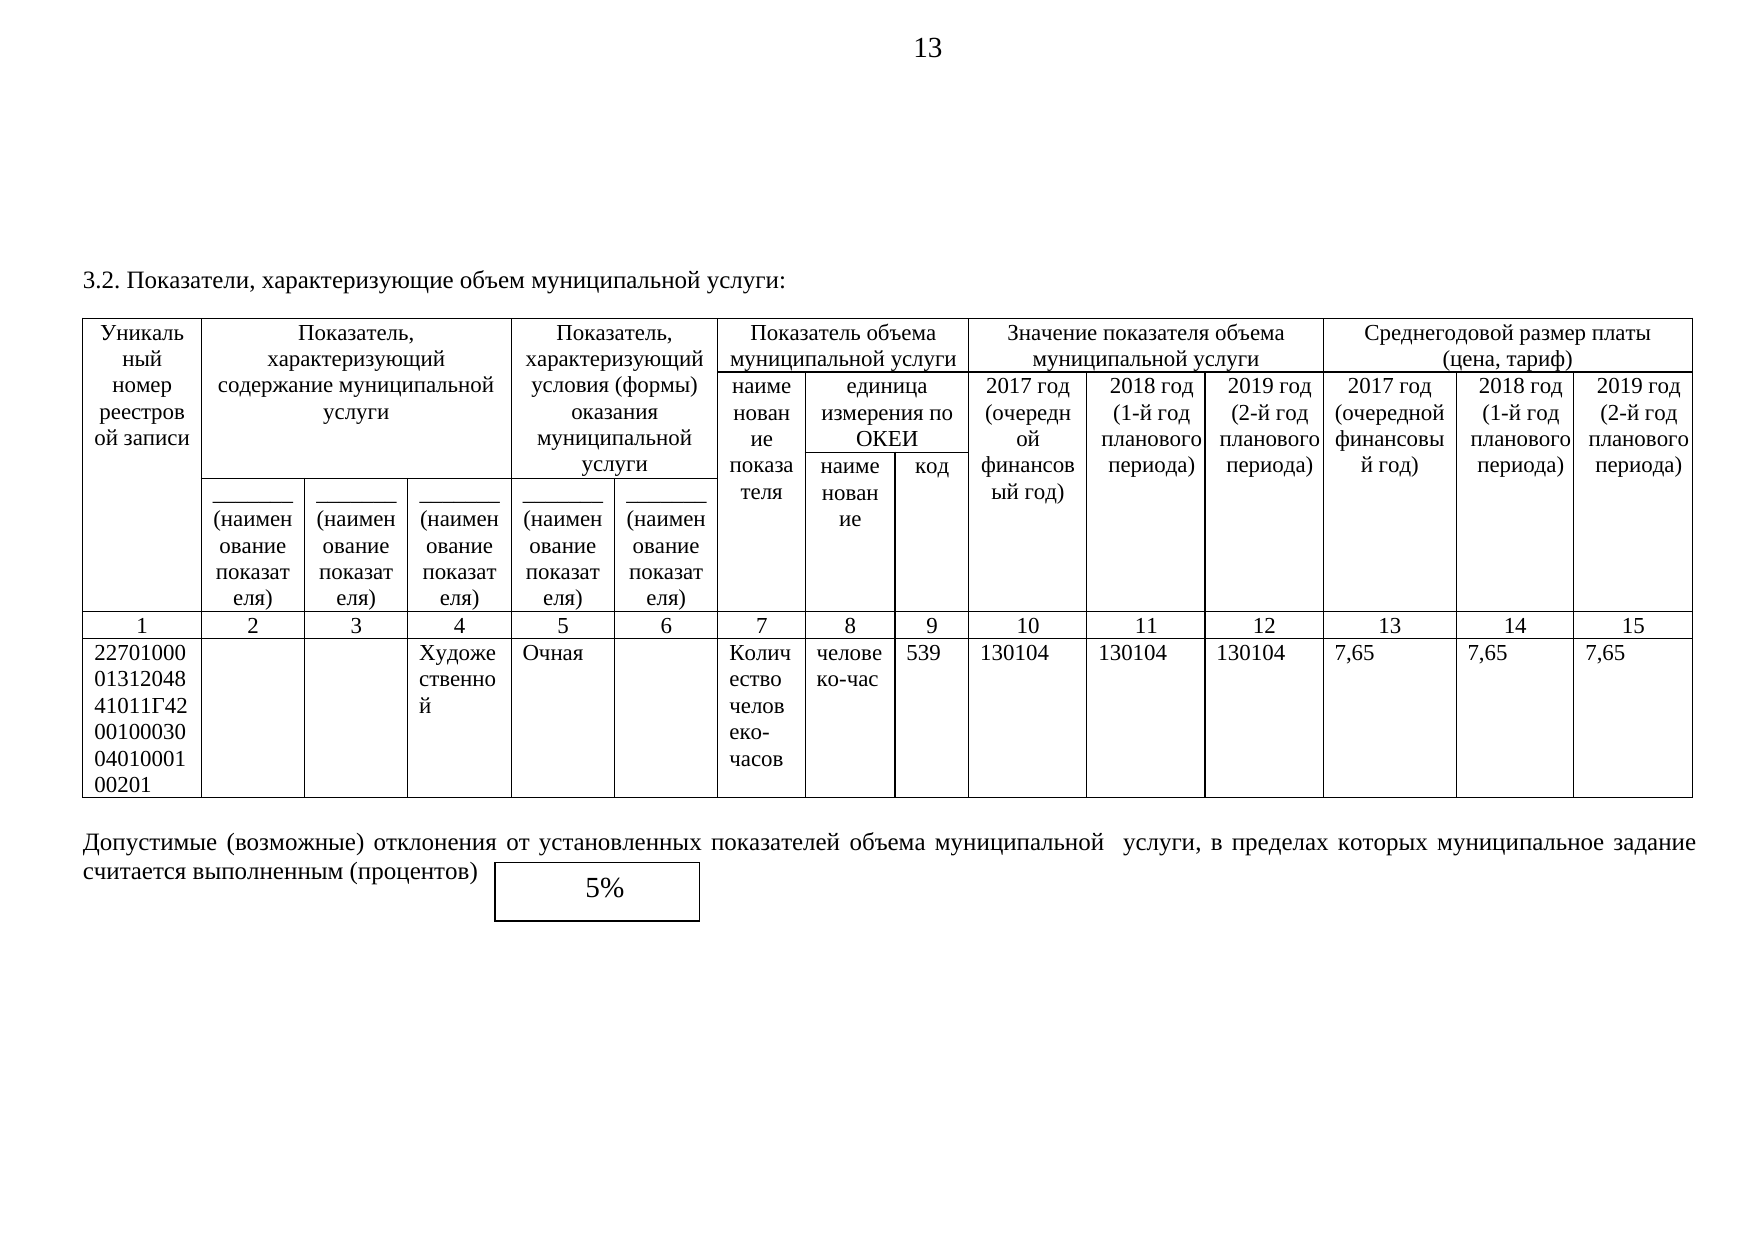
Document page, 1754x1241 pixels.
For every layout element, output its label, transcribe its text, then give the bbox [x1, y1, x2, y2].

table_cell 12 [1206, 612, 1323, 638]
table_header Показатель объема муниципальной услуги [718, 319, 968, 371]
table_header Уникальный номер реестровой записи [83, 319, 201, 611]
table_cell _______(наименование показателя) [615, 479, 717, 611]
table_cell код [896, 453, 968, 611]
table_cell Художественной [408, 639, 511, 797]
table_cell 14 [1457, 612, 1573, 638]
table_header Показатель, характеризующий условия (формы) оказания муниципальной услуги [512, 319, 717, 478]
text 3.2. Показатели, характеризующие объем муниципальной услуги: [83, 265, 1698, 294]
table_cell _______(наименование показателя) [305, 479, 407, 611]
table_cell 130104 [1087, 639, 1204, 797]
table_cell человеко-час [806, 639, 894, 797]
table_cell 11 [1087, 612, 1204, 638]
table_cell [305, 639, 407, 797]
table_cell 10 [969, 612, 1086, 638]
table_cell 2 [202, 612, 304, 638]
table_cell 1 [83, 612, 201, 638]
table_cell 2017 год (очередной финансовый год) [969, 373, 1086, 611]
table_cell 2017 год (очередной финансовый год) [1324, 373, 1456, 611]
table_cell 3 [305, 612, 407, 638]
table_cell [202, 639, 304, 797]
table_cell 2018 год (1-й год планового периода) [1087, 373, 1204, 611]
table_cell 2019 год (2-й год планового периода) [1206, 373, 1323, 611]
table_cell 7,65 [1324, 639, 1456, 797]
table_header Значение показателя объема муниципальной услуги [969, 319, 1323, 371]
table_cell _______(наименование показателя) [408, 479, 511, 611]
table_cell _______ (наименование показателя) [202, 479, 304, 611]
table_header Показатель, характеризующий содержание муниципальной услуги [202, 319, 511, 478]
table_cell _______(наименование показателя) [512, 479, 614, 611]
table_cell 7,65 [1574, 639, 1692, 797]
table_cell единица измерения по ОКЕИ [806, 373, 968, 452]
table_cell 2019 год (2-й год планового периода) [1574, 373, 1692, 611]
table_cell 13 [1324, 612, 1456, 638]
table_header Среднегодовой размер платы (цена, тариф) [1324, 319, 1692, 371]
table_cell 5 [512, 612, 614, 638]
table_cell 8 [806, 612, 894, 638]
table_cell 227010000131204841011Г42001000300401000100201 [83, 639, 201, 797]
table_cell 130104 [969, 639, 1086, 797]
table_cell наименование [806, 453, 894, 611]
table_cell 6 [615, 612, 717, 638]
table_cell 7 [718, 612, 805, 638]
table_cell 130104 [1206, 639, 1323, 797]
table_cell 7,65 [1457, 639, 1573, 797]
table_cell Количество человеко-часов [718, 639, 805, 797]
table_cell наименование показателя [718, 373, 805, 611]
table_cell 2018 год (1-й год планового периода) [1457, 373, 1573, 611]
table_cell 4 [408, 612, 511, 638]
text Допустимые (возможные) отклонения от установленных показателей объема муниципальной услуги, в пределах которых муниципальное задание считается выполненным (процентов) [83, 827, 1698, 884]
table_cell 539 [896, 639, 968, 797]
table_cell 9 [896, 612, 968, 638]
table_cell Очная [512, 639, 614, 797]
table_cell [615, 639, 717, 797]
table_cell 15 [1574, 612, 1692, 638]
